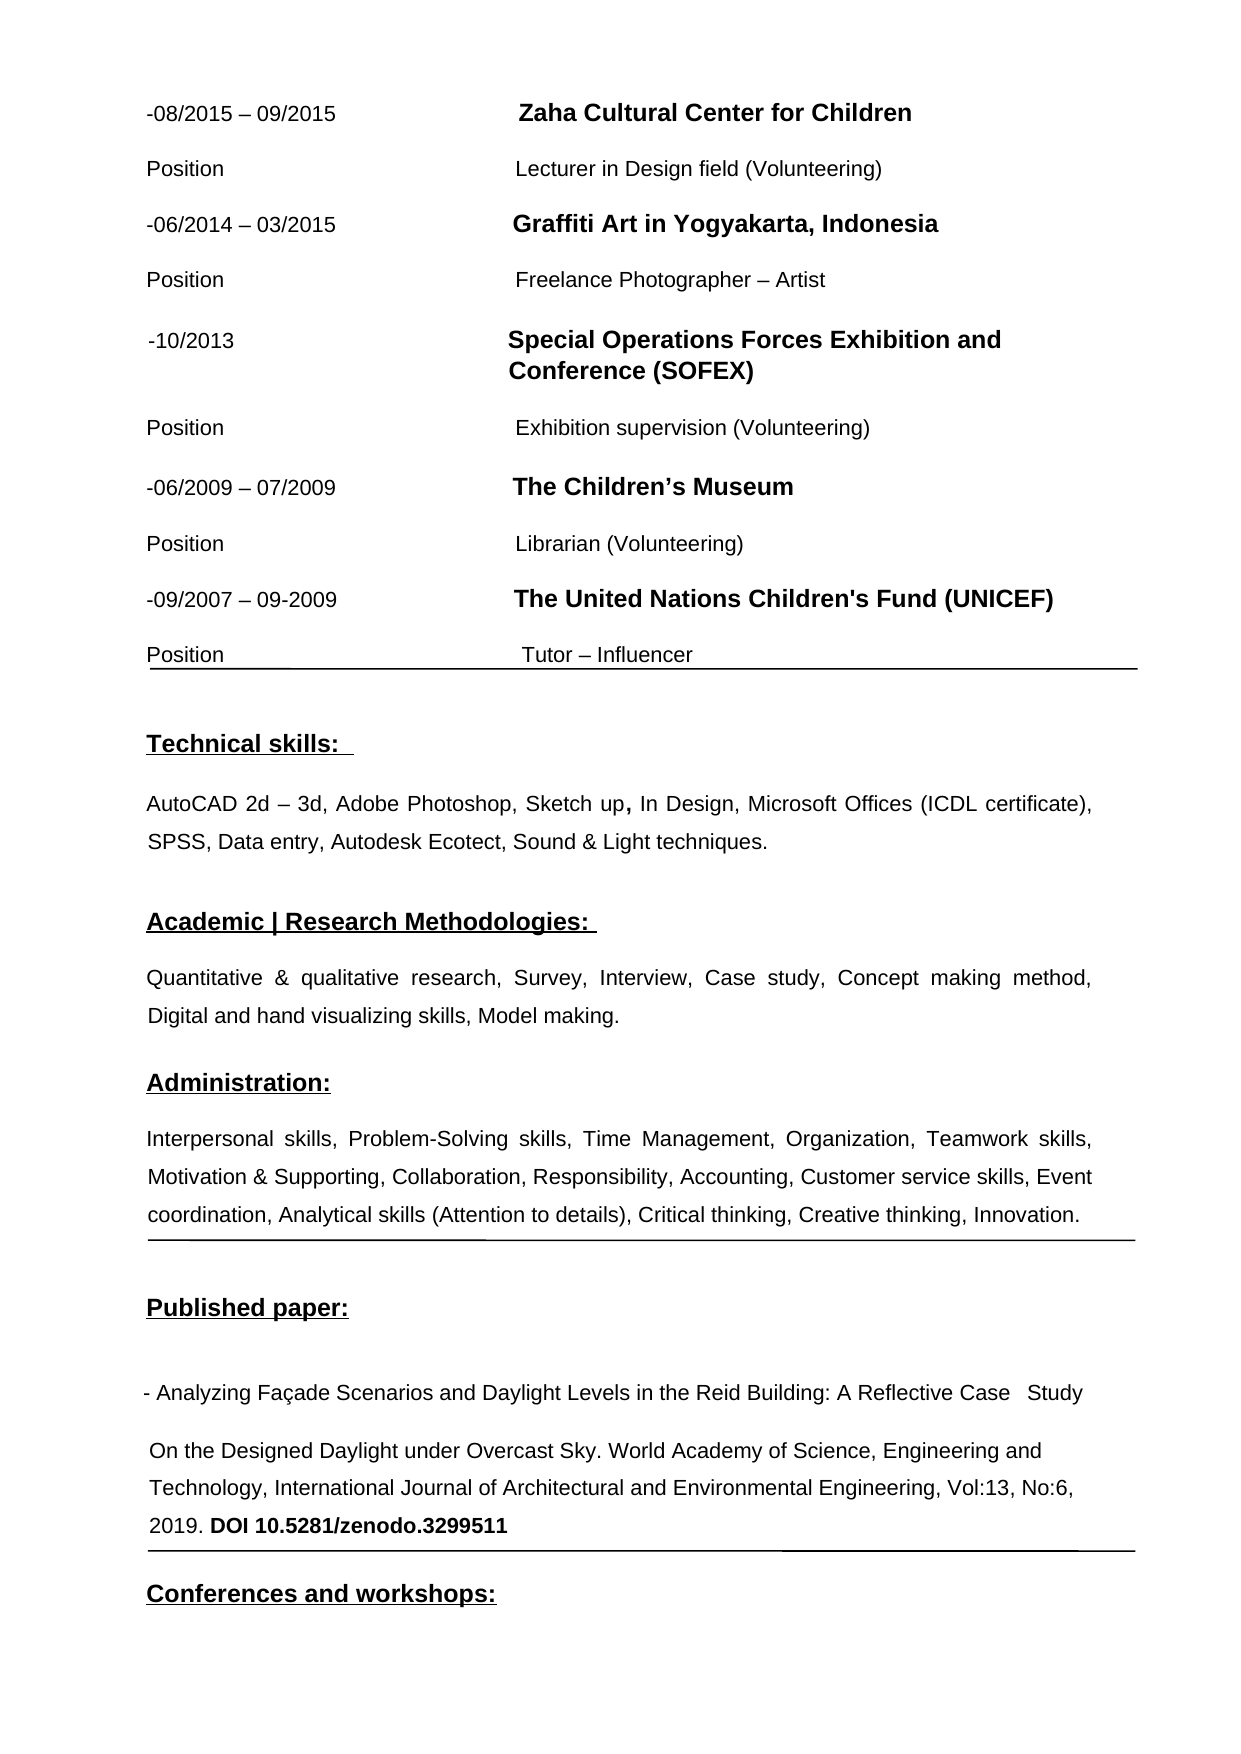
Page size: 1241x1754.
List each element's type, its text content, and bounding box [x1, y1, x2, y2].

text -10/2013 Special Operations Forces Exhibition and [148, 325, 1093, 354]
text Position Librarian (Volunteering) [146, 531, 1093, 556]
text 2019. DOI 10.5281/zenodo.3299511 [94, 1513, 1093, 1538]
text Academic | Research Methodologies: [146, 907, 1093, 935]
text Quantitative & qualitative research, Survey, Interview, Case study, Concept making method, Digital and hand visualizing skills, Model making. [146, 965, 1093, 1028]
text Position Freelance Photographer – Artist [146, 267, 1093, 292]
text AutoCAD 2d – 3d, Adobe Photoshop, Sketch up, In Design, Microsoft Offices (ICDL certificate), SPSS, Data entry, Autodesk Ecotect, Sound & Light techniques. [146, 791, 1093, 854]
text -09/2007 – 09-2009 The United Nations Children's Fund (UNICEF) [146, 584, 1093, 613]
text -06/2014 – 03/2015 Graffiti Art in Yogyakarta, Indonesia [146, 209, 1093, 238]
text Position Exhibition supervision (Volunteering) [146, 414, 1093, 439]
text Position Tutor – Influencer [146, 642, 1093, 668]
text -08/2015 – 09/2015 Zaha Cultural Center for Children [146, 98, 1093, 127]
text - Analyzing Façade Scenarios and Daylight Levels in the Reid Building: A Reflective Case Study [94, 1380, 1093, 1405]
text Technical skills: [146, 729, 1093, 757]
text Conference (SOFEX) [148, 356, 1093, 385]
text Technology, International Journal of Architectural and Environmental Engineering, Vol:13, No:6, [94, 1475, 1093, 1501]
text Administration: [146, 1068, 1093, 1097]
text Conferences and workshops: [146, 1579, 1093, 1608]
text Published paper: [146, 1292, 1093, 1321]
text On the Designed Daylight under Overcast Sky. World Academy of Science, Engineering and [94, 1437, 1093, 1463]
text Interpersonal skills, Problem-Solving skills, Time Management, Organization, Teamwork skills, Motivation & Supporting, Collaboration, Responsibility, Accounting, Customer service skills, Event coordination, Analytical skills (Attention to details), Critical thinking, Creative thinking, Innovation. [146, 1126, 1093, 1227]
text Position Lecturer in Design field (Volunteering) [146, 156, 1093, 181]
text -06/2009 – 07/2009 The Children’s Museum [146, 472, 1093, 501]
